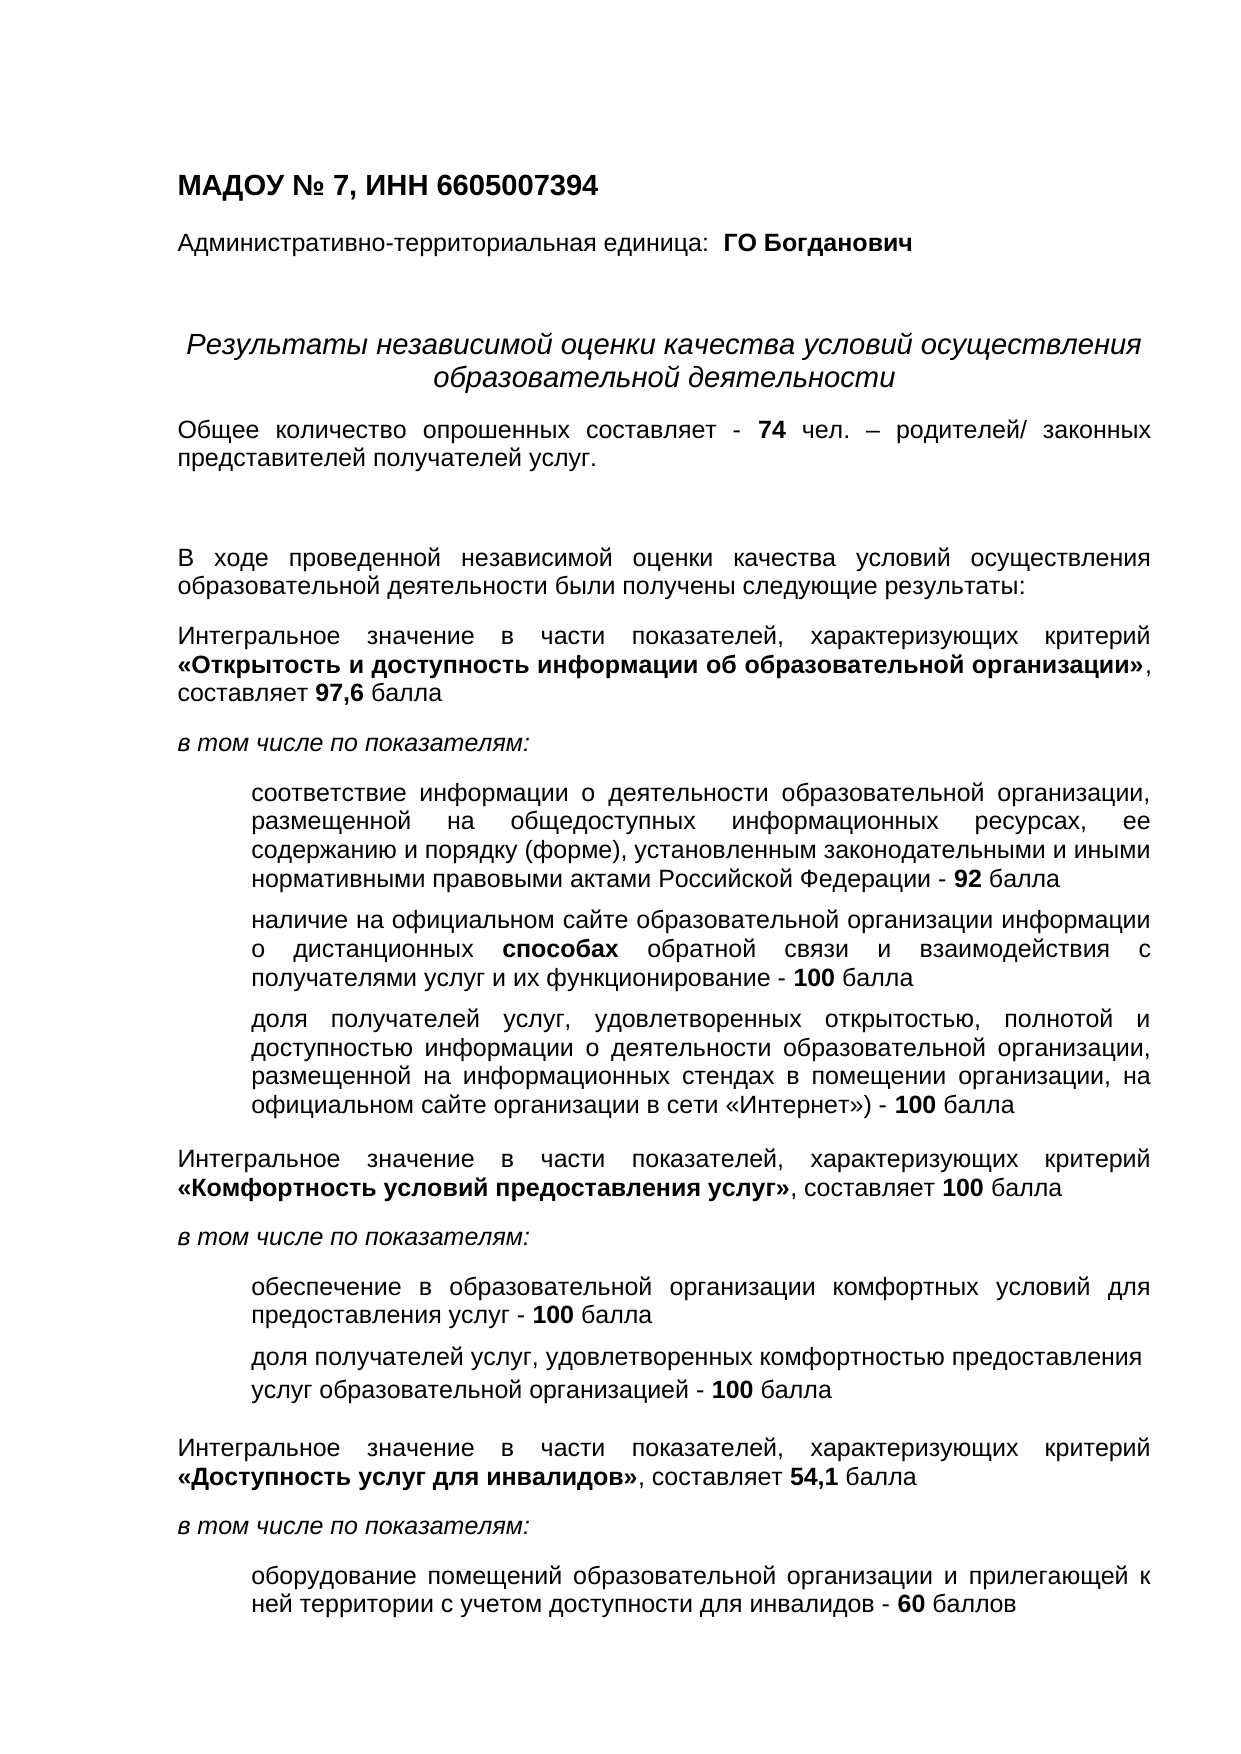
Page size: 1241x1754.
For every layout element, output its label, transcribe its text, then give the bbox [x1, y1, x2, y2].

text в том числе по показателям: [177, 728, 1152, 757]
text Интегральное значение в части показателей, характеризующих критерий «Доступность услуг для инвалидов», составляет 54,1 балла [177, 1433, 1152, 1490]
text наличие на официальном сайте образовательной организации информации о дистанционных способах обратной связи и взаимодействия с получателями услуг и их функционирование - 100 балла [251, 905, 1152, 991]
text оборудование помещений образовательной организации и прилегающей к ней территории с учетом доступности для инвалидов - 60 баллов [251, 1561, 1152, 1618]
text обеспечение в образовательной организации комфортных условий для предоставления услуг - 100 балла [251, 1272, 1152, 1329]
text доля получателей услуг, удовлетворенных комфортностью предоставления услуг образовательной организацией - 100 балла [251, 1342, 1152, 1403]
text Интегральное значение в части показателей, характеризующих критерий «Открытость и доступность информации об образовательной организации», составляет 97,6 балла [177, 621, 1152, 707]
text Административно-территориальная единица: ГО Богданович [177, 227, 1152, 256]
text Результаты независимой оценки качества условий осуществления образовательной деятельности [177, 327, 1152, 394]
text соответствие информации о деятельности образовательной организации, размещенной на общедоступных информационных ресурсах, ее содержанию и порядку (форме), установленным законодательными и иными нормативными правовыми актами Российской Федерации - 92 балла [251, 777, 1152, 892]
text в том числе по показателям: [177, 1222, 1152, 1251]
text доля получателей услуг, удовлетворенных открытостью, полнотой и доступностью информации о деятельности образовательной организации, размещенной на информационных стендах в помещении организации, на официальном сайте организации в сети «Интернет») - 100 балла [251, 1004, 1152, 1119]
text в том числе по показателям: [177, 1511, 1152, 1540]
text В ходе проведенной независимой оценки качества условий осуществления образовательной деятельности были получены следующие результаты: [177, 542, 1152, 600]
text Общее количество опрошенных составляет - 74 чел. – родителей/ законных представителей получателей услуг. [177, 414, 1152, 472]
text Интегральное значение в части показателей, характеризующих критерий «Комфортность условий предоставления услуг», составляет 100 балла [177, 1144, 1152, 1201]
subtitle МАДОУ № 7, ИНН 6605007394 [177, 168, 1152, 202]
